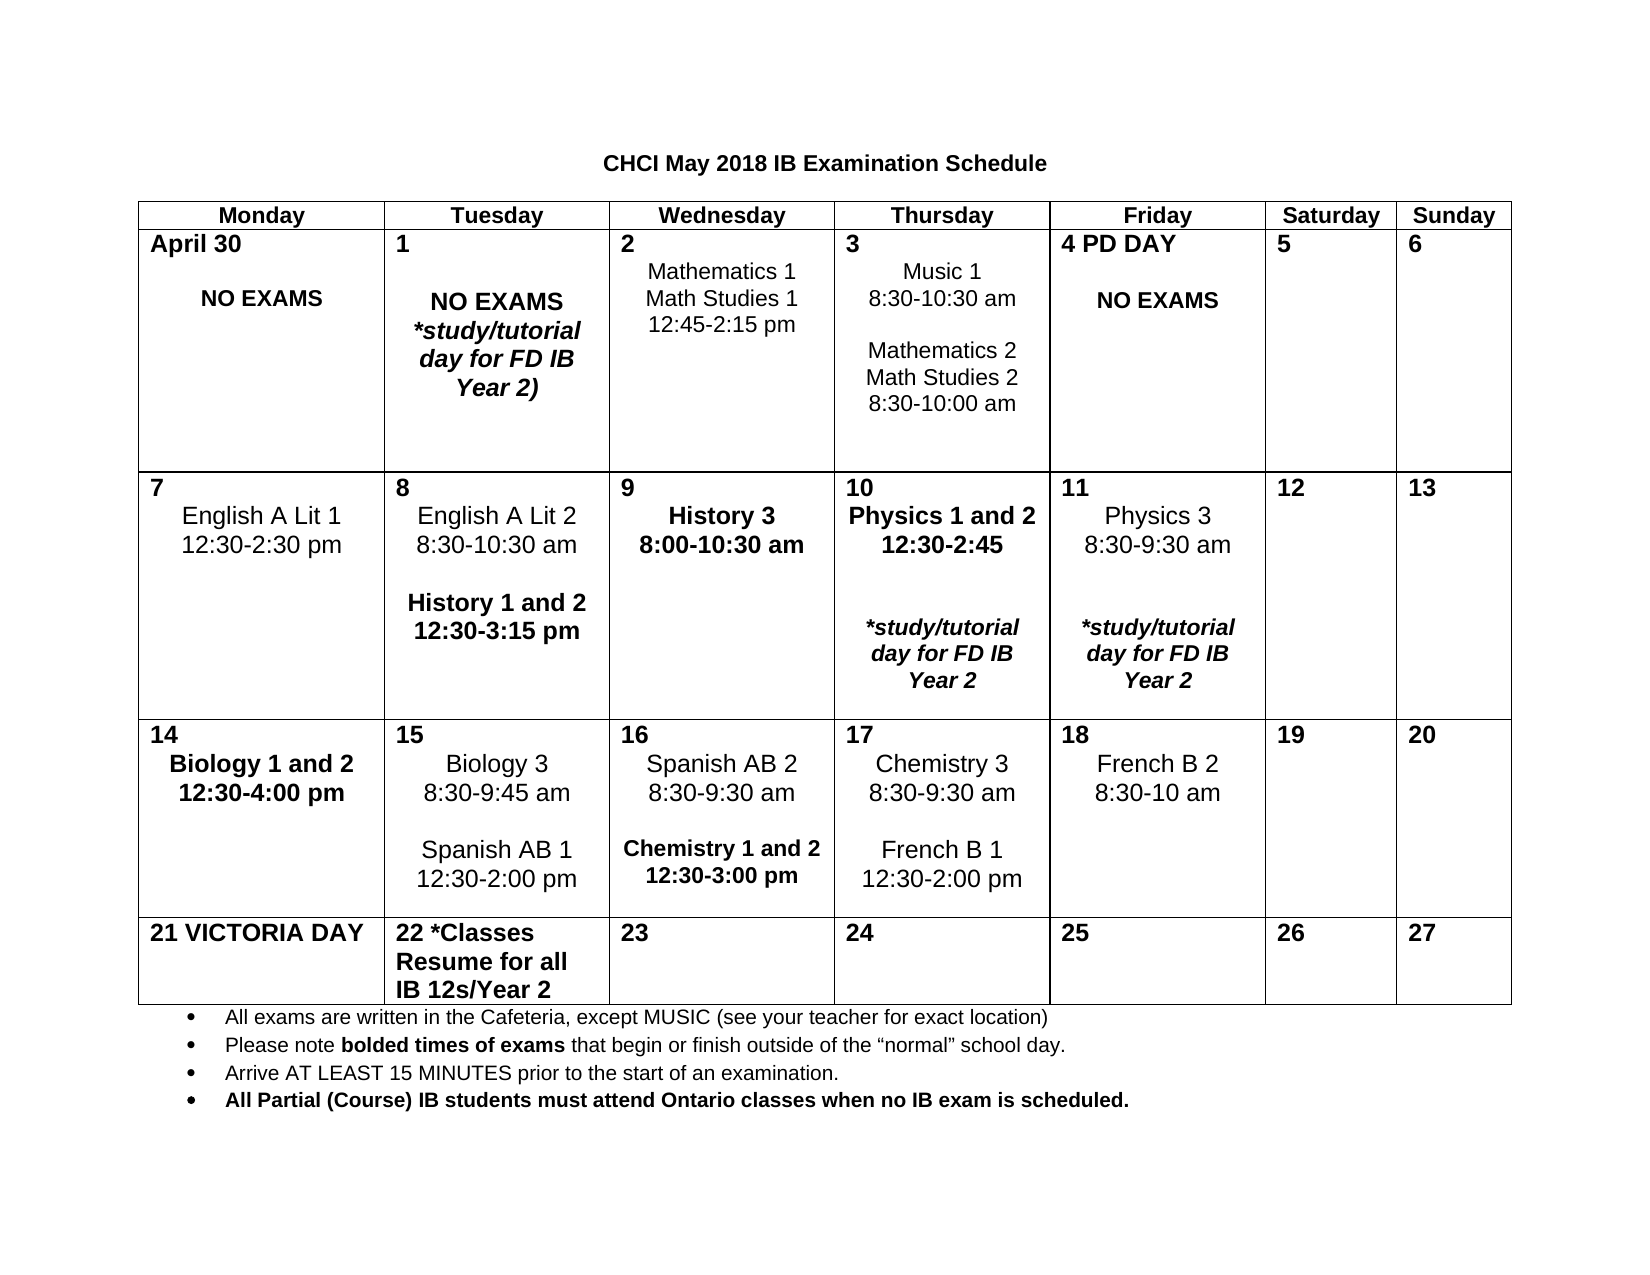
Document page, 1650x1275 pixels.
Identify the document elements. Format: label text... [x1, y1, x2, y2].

table_cell 5 [1266, 230, 1396, 471]
table_cell 10 Physics 1 and 2 12:30-2:45 *study/tutorial day for FD IB Year 2 [835, 473, 1049, 719]
list Please note bolded times of exams that begin or finish outside of the “normal” school day. [187, 1033, 1500, 1057]
table_cell 20 [1397, 720, 1511, 917]
list All Partial (Course) IB students must attend Ontario classes when no IB exam is scheduled. [187, 1088, 1500, 1112]
table_cell 25 [1051, 918, 1265, 1004]
table_cell 13 [1397, 473, 1511, 719]
table_cell 16 Spanish AB 2 8:30-9:30 am Chemistry 1 and 2 12:30-3:00 pm [610, 720, 834, 917]
list All exams are written in the Cafeteria, except MUSIC (see your teacher for exact location) [187, 1005, 1500, 1029]
table_cell 21 VICTORIA DAY [139, 918, 384, 1004]
table_cell 15 Biology 3 8:30-9:45 am Spanish AB 1 12:30-2:00 pm [385, 720, 609, 917]
table_cell 26 [1266, 918, 1396, 1004]
table_cell 18 French B 2 8:30-10 am [1051, 720, 1265, 917]
table_header Tuesday [385, 202, 609, 228]
table_header Friday [1051, 202, 1265, 228]
table_cell April 30 NO EXAMS [139, 230, 384, 471]
table_cell 2 Mathematics 1 Math Studies 1 12:45-2:15 pm [610, 230, 834, 471]
table_header Sunday [1397, 202, 1511, 228]
table_cell 7 English A Lit 1 12:30-2:30 pm [139, 473, 384, 719]
table_cell 6 [1397, 230, 1511, 471]
table_cell 1 NO EXAMS *study/tutorial day for FD IB Year 2) [385, 230, 609, 471]
table_cell 19 [1266, 720, 1396, 917]
table_cell 14 Biology 1 and 2 12:30-4:00 pm [139, 720, 384, 917]
table_cell 27 [1397, 918, 1511, 1004]
table_cell 3 Music 1 8:30-10:30 am Mathematics 2 Math Studies 2 8:30-10:00 am [835, 230, 1049, 471]
table_header Thursday [835, 202, 1049, 228]
table_header Saturday [1266, 202, 1396, 228]
table_cell 9 History 3 8:00-10:30 am [610, 473, 834, 719]
table_cell 4 PD DAY NO EXAMS [1051, 230, 1265, 471]
text CHCI May 2018 IB Examination Schedule [150, 150, 1500, 176]
table_cell 24 [835, 918, 1049, 1004]
table_header Monday [139, 202, 384, 228]
table_cell 12 [1266, 473, 1396, 719]
table_cell 17 Chemistry 3 8:30-9:30 am French B 1 12:30-2:00 pm [835, 720, 1049, 917]
list Arrive AT LEAST 15 MINUTES prior to the start of an examination. [187, 1060, 1500, 1084]
table_cell 8 English A Lit 2 8:30-10:30 am History 1 and 2 12:30-3:15 pm [385, 473, 609, 719]
table_cell 11 Physics 3 8:30-9:30 am *study/tutorial day for FD IB Year 2 [1051, 473, 1265, 719]
table_cell 23 [610, 918, 834, 1004]
table_header Wednesday [610, 202, 834, 228]
table_cell 22 *Classes Resume for all IB 12s/Year 2 [385, 918, 609, 1004]
